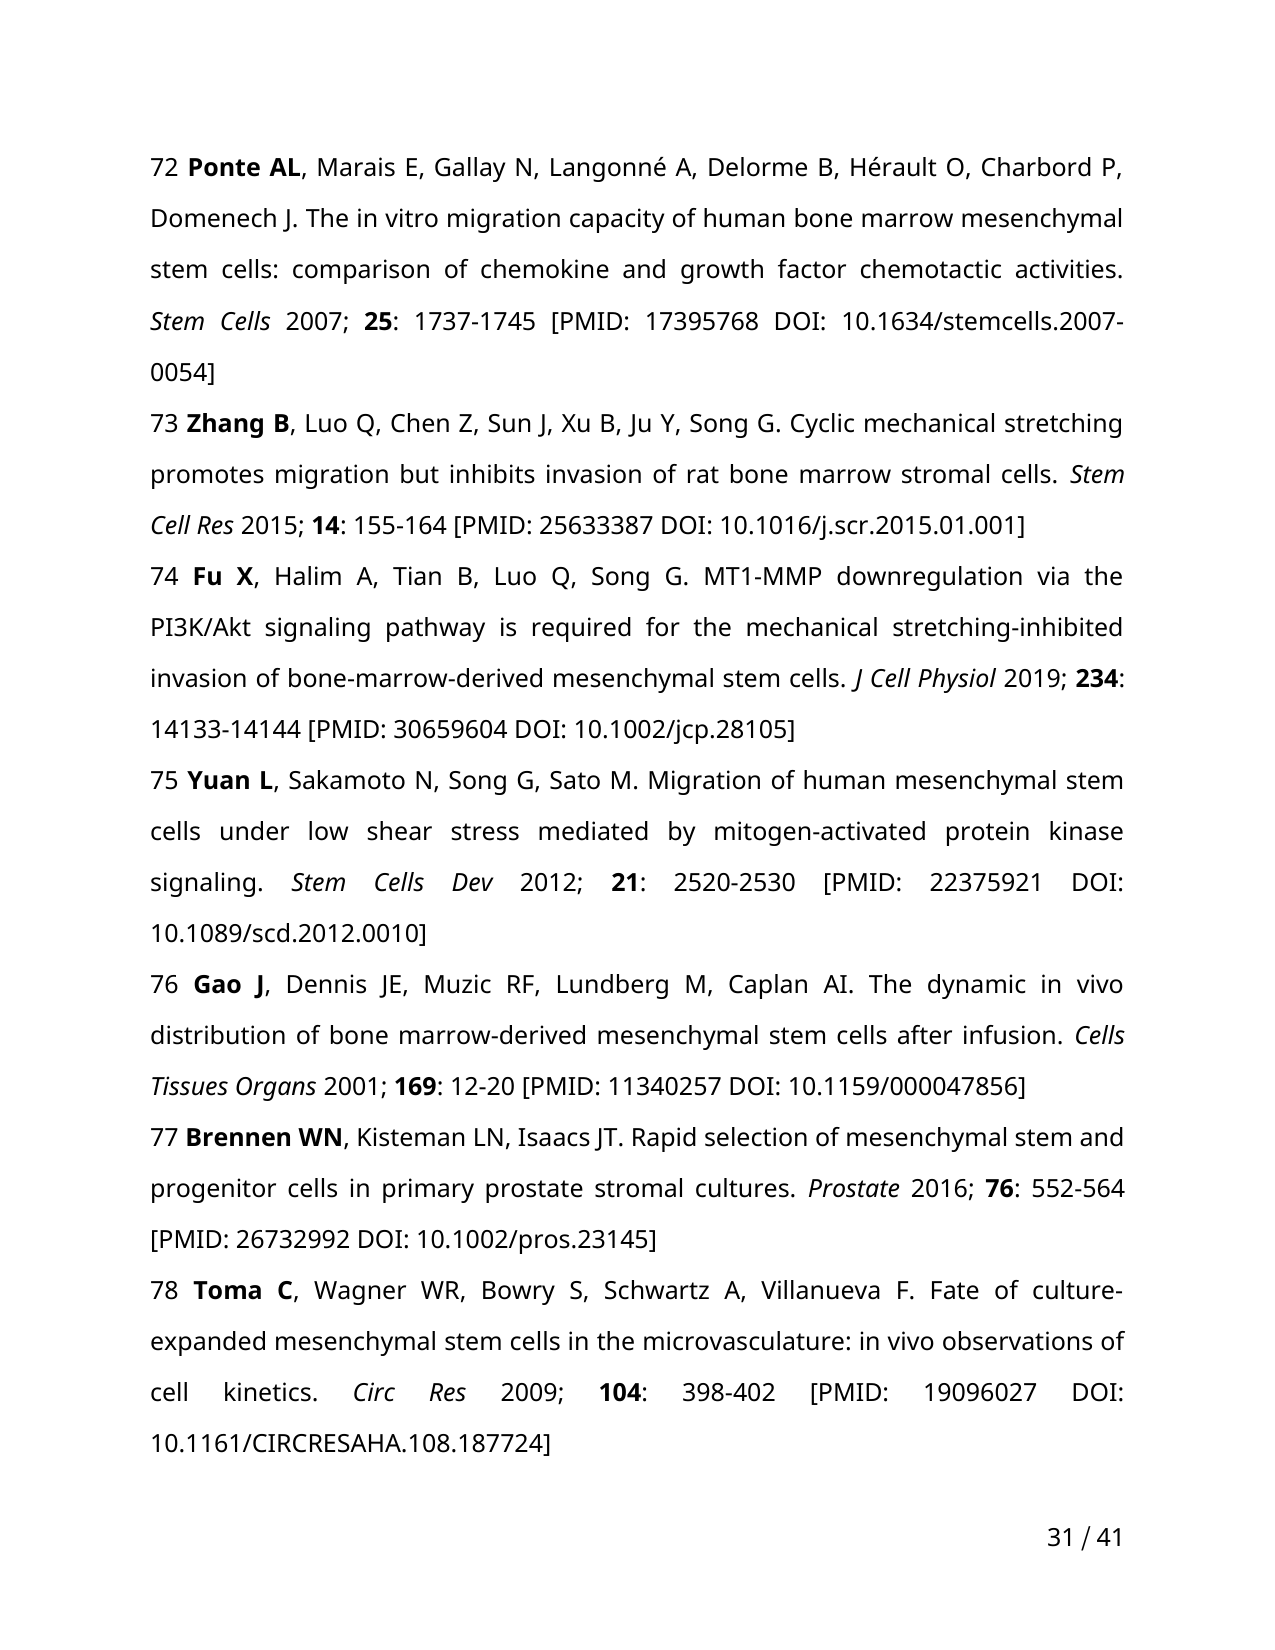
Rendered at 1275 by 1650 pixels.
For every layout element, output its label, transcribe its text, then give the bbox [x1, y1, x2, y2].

text 73 Zhang B, Luo Q, Chen Z, Sun J, Xu B, Ju Y, Song G. Cyclic mechanical stretching promotes migration but inhibits invasion of rat bone marrow stromal cells. Stem Cell Res 2015; 14: 155-164 [PMID: 25633387 DOI: 10.1016/j.scr.2015.01.001] [150, 405, 1125, 541]
text 77 Brennen WN, Kisteman LN, Isaacs JT. Rapid selection of mesenchymal stem and progenitor cells in primary prostate stromal cultures. Prostate 2016; 76: 552-564 [PMID: 26732992 DOI: 10.1002/pros.23145] [150, 1120, 1125, 1256]
text 76 Gao J, Dennis JE, Muzic RF, Lundberg M, Caplan AI. The dynamic in vivo distribution of bone marrow-derived mesenchymal stem cells after infusion. Cells Tissues Organs 2001; 169: 12-20 [PMID: 11340257 DOI: 10.1159/000047856] [150, 967, 1125, 1103]
text 74 Fu X, Halim A, Tian B, Luo Q, Song G. MT1-MMP downregulation via the PI3K/Akt signaling pathway is required for the mechanical stretching-inhibited invasion of bone-marrow-derived mesenchymal stem cells. J Cell Physiol 2019; 234: 14133-14144 [PMID: 30659604 DOI: 10.1002/jcp.28105] [150, 558, 1125, 746]
text 78 Toma C, Wagner WR, Bowry S, Schwartz A, Villanueva F. Fate of culture-expanded mesenchymal stem cells in the microvasculature: in vivo observations of cell kinetics. Circ Res 2009; 104: 398-402 [PMID: 19096027 DOI: 10.1161/CIRCRESAHA.108.187724] [150, 1273, 1125, 1460]
text 75 Yuan L, Sakamoto N, Song G, Sato M. Migration of human mesenchymal stem cells under low shear stress mediated by mitogen-activated protein kinase signaling. Stem Cells Dev 2012; 21: 2520-2530 [PMID: 22375921 DOI: 10.1089/scd.2012.0010] [150, 762, 1125, 950]
text 72 Ponte AL, Marais E, Gallay N, Langonné A, Delorme B, Hérault O, Charbord P, Domenech J. The in vitro migration capacity of human bone marrow mesenchymal stem cells: comparison of chemokine and growth factor chemotactic activities. Stem Cells 2007; 25: 1737-1745 [PMID: 17395768 DOI: 10.1634/stemcells.2007-0054] [150, 150, 1125, 388]
